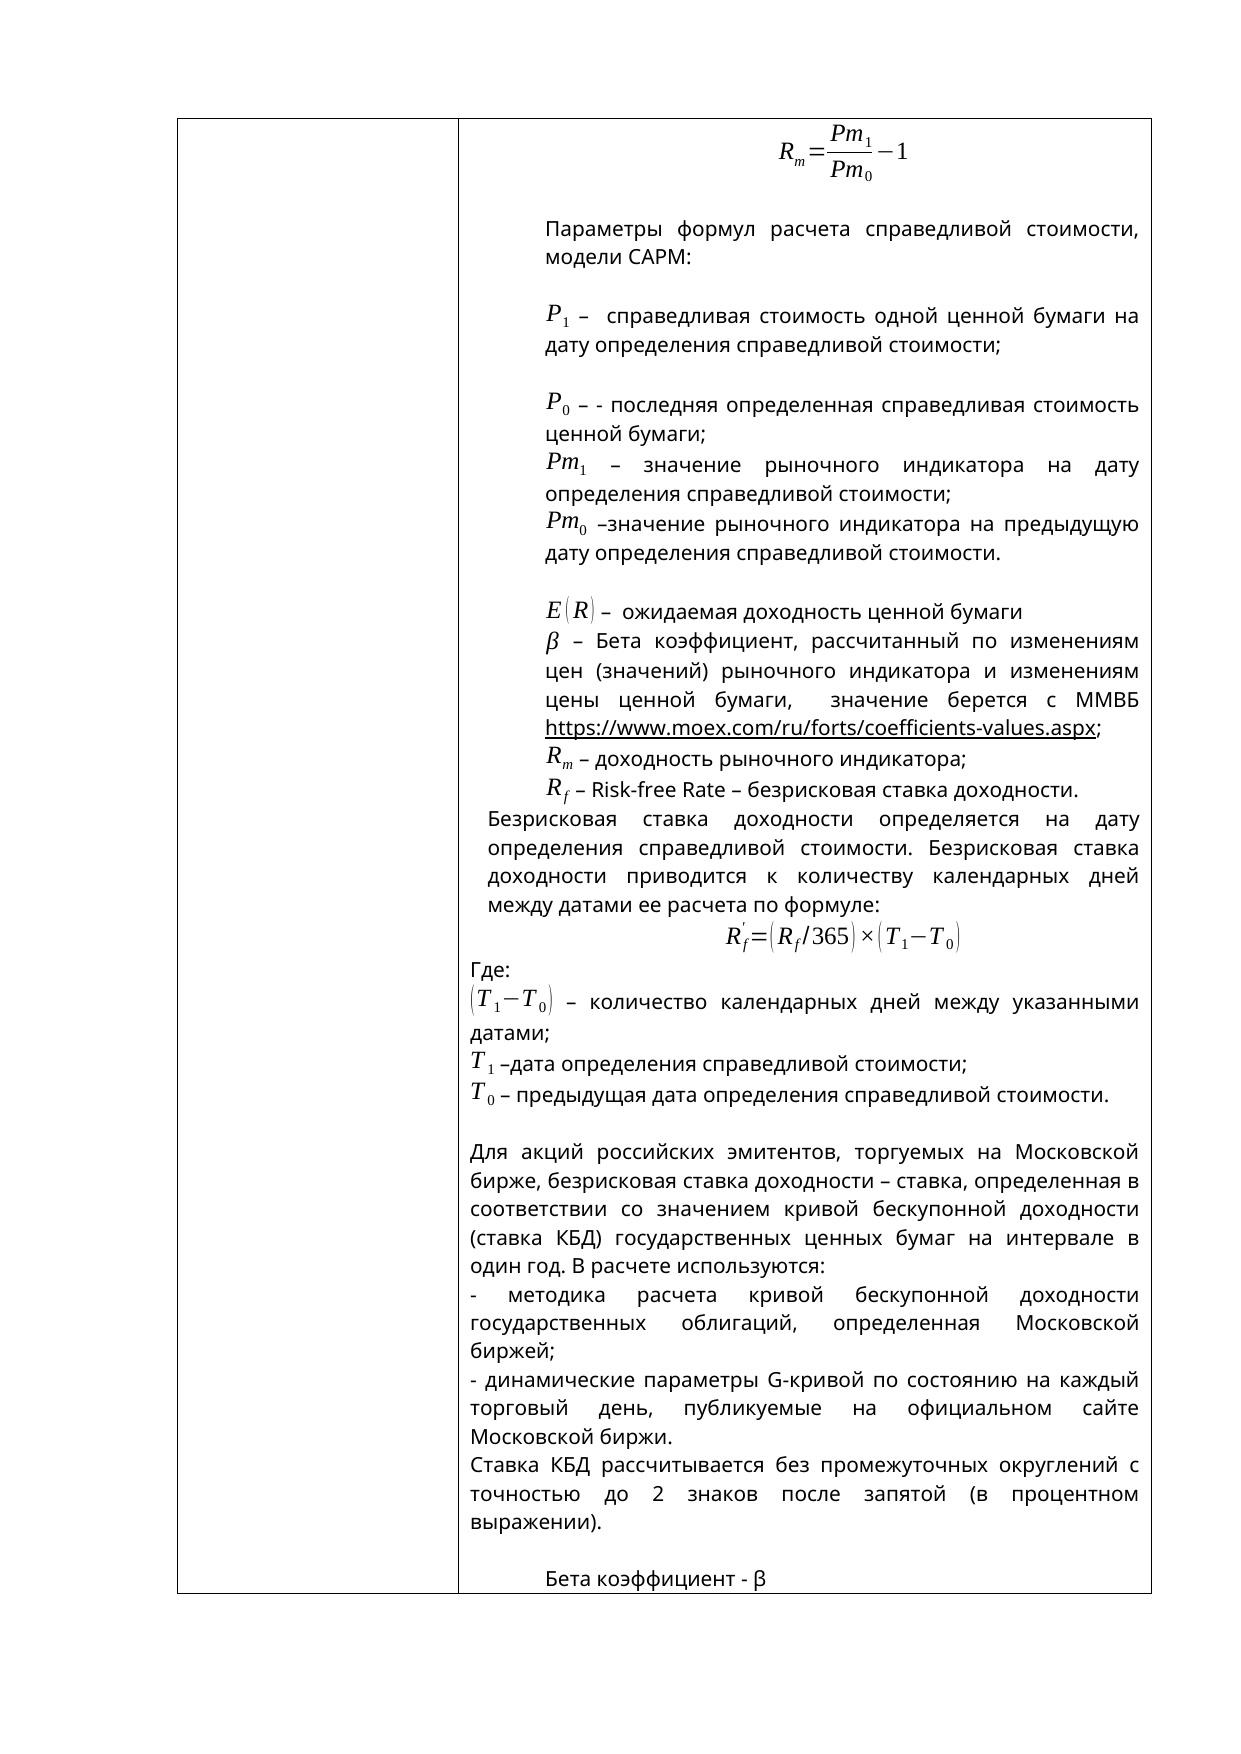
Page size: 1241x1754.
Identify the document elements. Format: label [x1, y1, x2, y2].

table_cell [459, 119, 1151, 1592]
table_cell [178, 119, 458, 1592]
